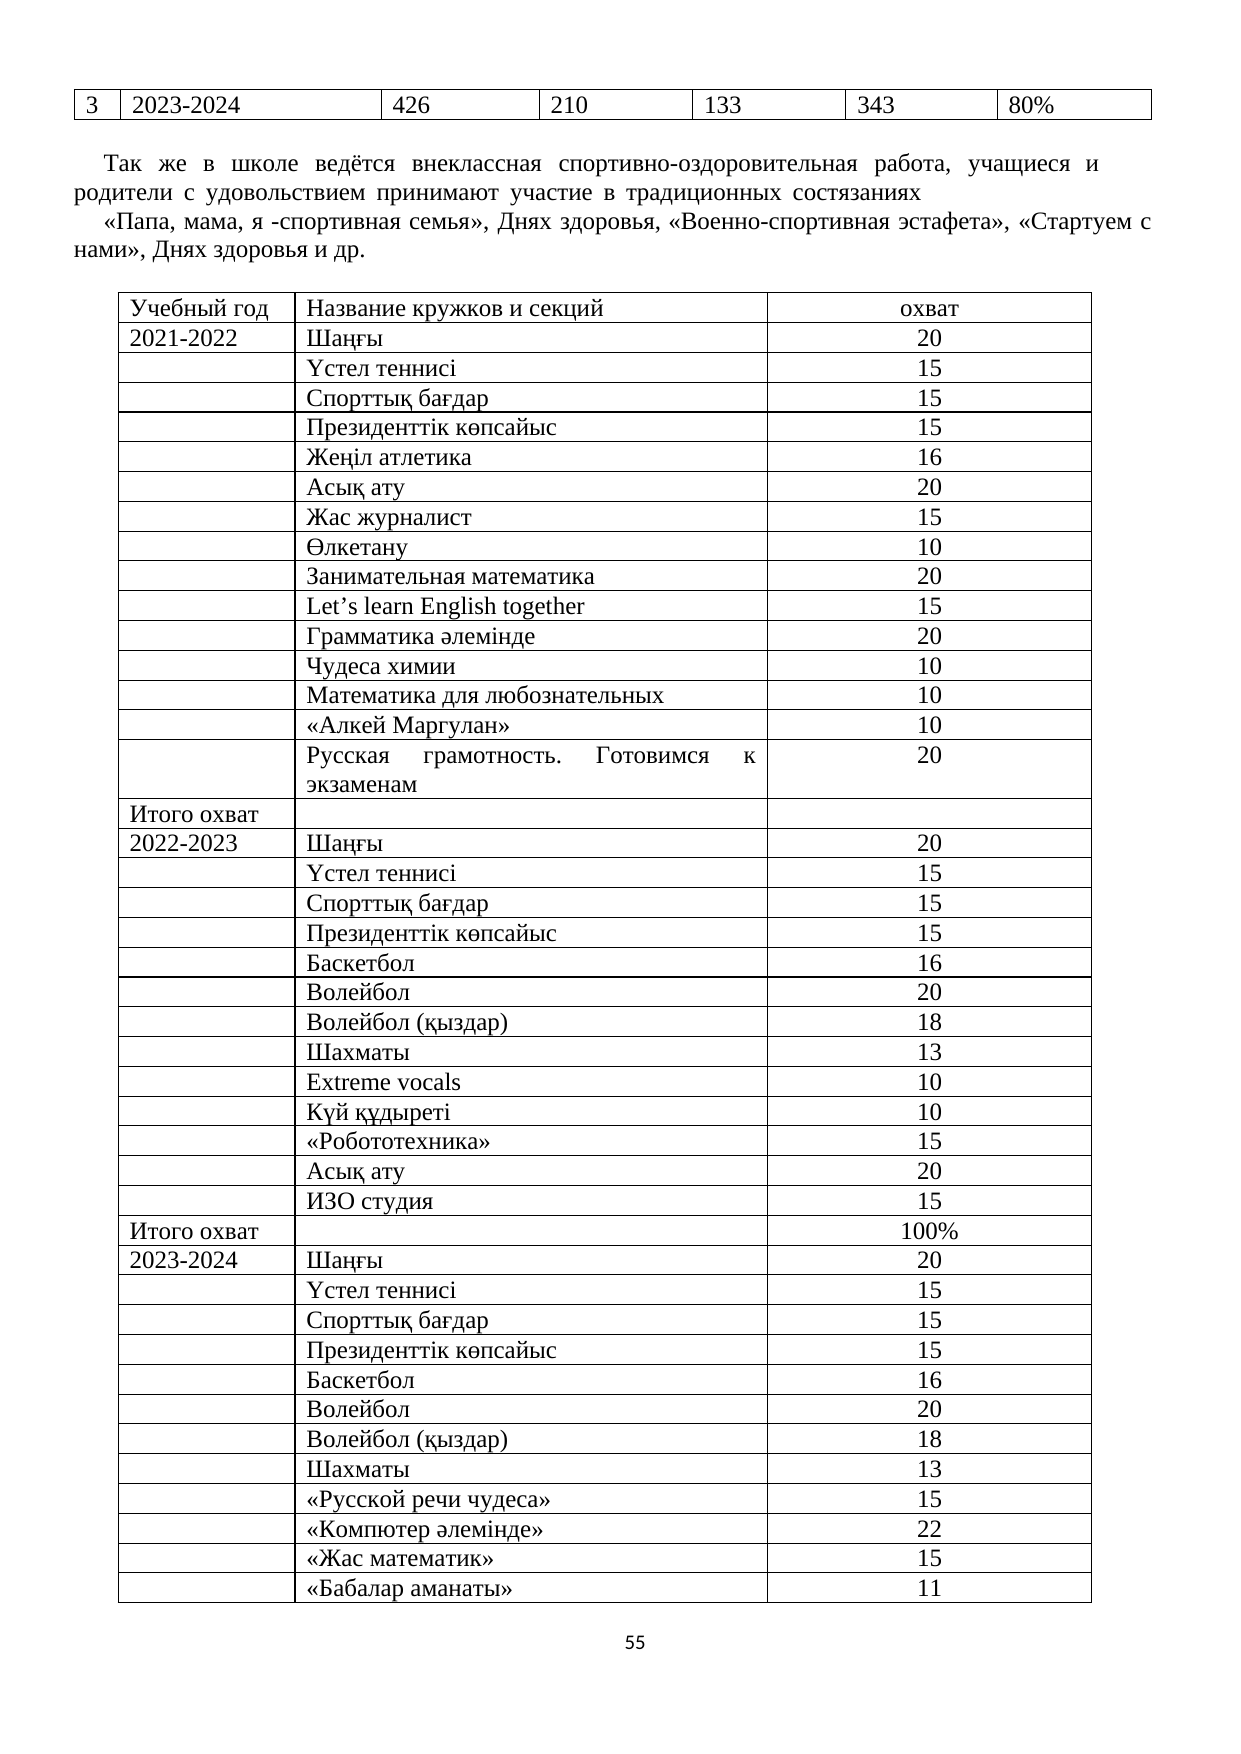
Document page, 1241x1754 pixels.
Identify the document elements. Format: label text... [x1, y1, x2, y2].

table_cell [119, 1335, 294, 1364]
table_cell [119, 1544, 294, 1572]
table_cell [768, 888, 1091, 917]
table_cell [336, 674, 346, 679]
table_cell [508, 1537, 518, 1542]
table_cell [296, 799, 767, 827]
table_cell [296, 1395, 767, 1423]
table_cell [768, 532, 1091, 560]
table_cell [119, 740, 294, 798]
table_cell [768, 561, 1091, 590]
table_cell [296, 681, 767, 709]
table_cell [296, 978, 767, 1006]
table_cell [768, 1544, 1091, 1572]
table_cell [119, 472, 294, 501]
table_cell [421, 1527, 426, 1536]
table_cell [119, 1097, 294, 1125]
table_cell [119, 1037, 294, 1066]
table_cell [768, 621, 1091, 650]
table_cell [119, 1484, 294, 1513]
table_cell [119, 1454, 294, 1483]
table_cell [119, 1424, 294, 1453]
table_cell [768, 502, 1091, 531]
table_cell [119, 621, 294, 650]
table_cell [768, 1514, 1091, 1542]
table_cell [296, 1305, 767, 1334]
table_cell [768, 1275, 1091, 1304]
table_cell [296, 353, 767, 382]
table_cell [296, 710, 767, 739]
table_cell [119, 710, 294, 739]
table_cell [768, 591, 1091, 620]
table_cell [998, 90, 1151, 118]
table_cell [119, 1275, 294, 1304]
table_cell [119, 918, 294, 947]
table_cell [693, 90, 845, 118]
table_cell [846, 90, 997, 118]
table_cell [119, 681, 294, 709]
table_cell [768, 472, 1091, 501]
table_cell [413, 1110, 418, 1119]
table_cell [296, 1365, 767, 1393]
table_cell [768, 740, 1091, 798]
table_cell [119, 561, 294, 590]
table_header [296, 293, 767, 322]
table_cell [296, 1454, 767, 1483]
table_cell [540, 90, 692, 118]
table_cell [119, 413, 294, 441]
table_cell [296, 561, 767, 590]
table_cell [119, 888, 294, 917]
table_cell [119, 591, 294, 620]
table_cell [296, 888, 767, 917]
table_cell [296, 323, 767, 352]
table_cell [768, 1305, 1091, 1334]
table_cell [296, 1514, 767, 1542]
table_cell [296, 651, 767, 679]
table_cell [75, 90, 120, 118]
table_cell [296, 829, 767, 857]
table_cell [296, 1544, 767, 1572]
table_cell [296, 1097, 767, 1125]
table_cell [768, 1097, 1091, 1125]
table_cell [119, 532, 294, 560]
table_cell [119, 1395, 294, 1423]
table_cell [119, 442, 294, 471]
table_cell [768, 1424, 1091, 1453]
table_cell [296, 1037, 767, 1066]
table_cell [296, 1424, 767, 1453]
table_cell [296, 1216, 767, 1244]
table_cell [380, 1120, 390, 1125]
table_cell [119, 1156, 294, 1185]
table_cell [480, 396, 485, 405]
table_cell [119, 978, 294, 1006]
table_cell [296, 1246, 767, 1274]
text Так же в школе ведётся внеклассная спортивно-оздоровительная работа, учащиеся и родители с удовольствием принимают участие в традиционных состязаниях [74, 148, 1099, 206]
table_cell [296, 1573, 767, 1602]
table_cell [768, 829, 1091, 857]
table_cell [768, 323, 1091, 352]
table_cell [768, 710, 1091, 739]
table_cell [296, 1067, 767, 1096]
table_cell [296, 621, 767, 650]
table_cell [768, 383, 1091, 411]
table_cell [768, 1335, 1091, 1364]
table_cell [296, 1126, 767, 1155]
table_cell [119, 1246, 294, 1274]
text «Папа, мама, я -спортивная семья», Днях здоровья, «Военно-спортивная эстафета», «Стартуем с нами», Днях здоровья и др. [74, 206, 1152, 263]
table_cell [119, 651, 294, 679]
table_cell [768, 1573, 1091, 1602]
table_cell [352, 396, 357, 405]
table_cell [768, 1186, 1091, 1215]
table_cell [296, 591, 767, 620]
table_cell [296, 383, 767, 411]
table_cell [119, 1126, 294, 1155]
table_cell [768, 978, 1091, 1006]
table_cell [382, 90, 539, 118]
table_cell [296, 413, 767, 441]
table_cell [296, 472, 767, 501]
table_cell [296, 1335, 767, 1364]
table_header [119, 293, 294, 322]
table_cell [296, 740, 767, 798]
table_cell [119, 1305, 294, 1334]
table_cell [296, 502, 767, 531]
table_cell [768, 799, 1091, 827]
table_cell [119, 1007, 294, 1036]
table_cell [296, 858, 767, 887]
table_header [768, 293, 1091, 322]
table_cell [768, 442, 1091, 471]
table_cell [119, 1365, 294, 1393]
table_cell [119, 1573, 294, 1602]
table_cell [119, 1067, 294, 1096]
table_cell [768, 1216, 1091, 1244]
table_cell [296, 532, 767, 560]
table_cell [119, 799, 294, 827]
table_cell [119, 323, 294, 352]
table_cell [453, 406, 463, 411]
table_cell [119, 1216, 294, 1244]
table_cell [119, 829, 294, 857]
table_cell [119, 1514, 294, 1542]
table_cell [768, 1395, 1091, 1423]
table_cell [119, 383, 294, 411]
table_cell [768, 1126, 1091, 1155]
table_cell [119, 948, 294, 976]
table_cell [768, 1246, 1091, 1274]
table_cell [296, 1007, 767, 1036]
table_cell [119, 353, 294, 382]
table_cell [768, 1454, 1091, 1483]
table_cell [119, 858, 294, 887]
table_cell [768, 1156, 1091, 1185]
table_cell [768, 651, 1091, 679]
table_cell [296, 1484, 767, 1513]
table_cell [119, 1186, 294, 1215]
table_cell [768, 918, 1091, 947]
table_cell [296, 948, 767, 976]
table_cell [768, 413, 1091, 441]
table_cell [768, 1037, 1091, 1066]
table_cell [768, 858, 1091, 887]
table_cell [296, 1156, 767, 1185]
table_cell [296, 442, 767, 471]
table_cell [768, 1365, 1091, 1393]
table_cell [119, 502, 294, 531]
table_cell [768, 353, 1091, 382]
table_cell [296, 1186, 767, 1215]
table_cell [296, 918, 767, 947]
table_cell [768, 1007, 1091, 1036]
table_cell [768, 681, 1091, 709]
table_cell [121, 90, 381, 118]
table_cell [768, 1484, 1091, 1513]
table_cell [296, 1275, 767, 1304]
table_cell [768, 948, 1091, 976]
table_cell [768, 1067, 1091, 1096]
